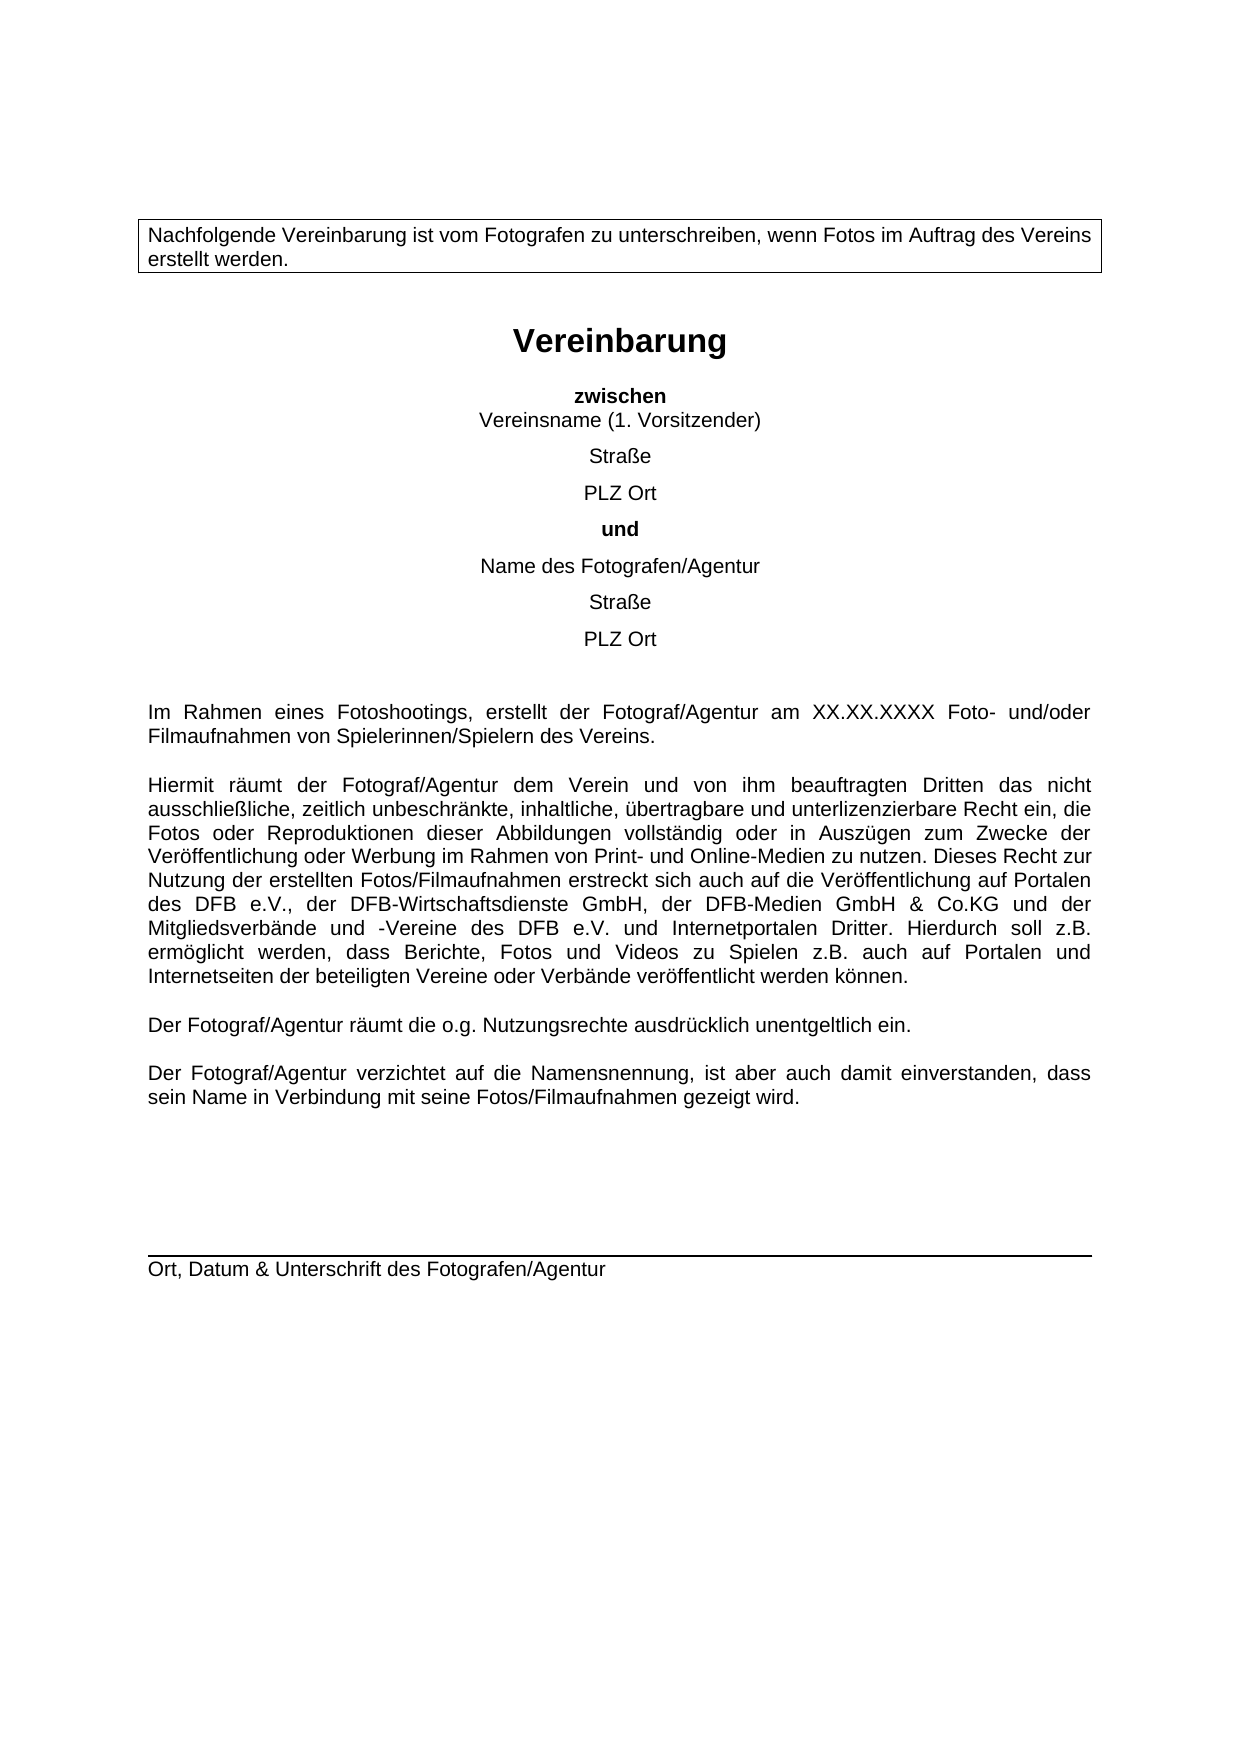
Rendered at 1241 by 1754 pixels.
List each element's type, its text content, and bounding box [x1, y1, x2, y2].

text Der Fotograf/Agentur räumt die o.g. Nutzungsrechte ausdrücklich unentgeltlich ein. [148, 1013, 1092, 1037]
text Vereinbarung [148, 321, 1092, 360]
text Straße [148, 590, 1092, 614]
text Name des Fotografen/Agentur [148, 554, 1092, 578]
text Ort, Datum & Unterschrift des Fotografen/Agentur [148, 1257, 1092, 1281]
text Vereinsname (1. Vorsitzender) [148, 408, 1092, 432]
text Hiermit räumt der Fotograf/Agentur dem Verein und von ihm beauftragten Dritten das nicht ausschließliche, zeitlich unbeschränkte, inhaltliche, übertragbare und unterlizenzierbare Recht ein, die Fotos oder Reproduktionen dieser Abbildungen vollständig oder in Auszügen zum Zwecke der Veröffentlichung oder Werbung im Rahmen von Print- und Online-Medien zu nutzen. Dieses Recht zur Nutzung der erstellten Fotos/Filmaufnahmen erstreckt sich auch auf die Veröffentlichung auf Portalen des DFB e.V., der DFB-Wirtschaftsdienste GmbH, der DFB-Medien GmbH & Co.KG und der Mitgliedsverbände und -Vereine des DFB e.V. und Internetportalen Dritter. Hierdurch soll z.B. ermöglicht werden, dass Berichte, Fotos und Videos zu Spielen z.B. auch auf Portalen und Internetseiten der beteiligten Vereine oder Verbände veröffentlicht werden können. [148, 772, 1092, 988]
text PLZ Ort [148, 627, 1092, 651]
text und [148, 517, 1092, 541]
text Straße [148, 444, 1092, 468]
text zwischen [148, 384, 1092, 408]
text Im Rahmen eines Fotoshootings, erstellt der Fotograf/Agentur am XX.XX.XXXX Foto- und/oder Filmaufnahmen von Spielerinnen/Spielern des Vereins. [148, 699, 1092, 747]
text Nachfolgende Vereinbarung ist vom Fotografen zu unterschreiben, wenn Fotos im Auftrag des Vereins erstellt werden. [139, 220, 1101, 272]
text PLZ Ort [148, 481, 1092, 505]
text Der Fotograf/Agentur verzichtet auf die Namensnennung, ist aber auch damit einverstanden, dass sein Name in Verbindung mit seine Fotos/Filmaufnahmen gezeigt wird. [148, 1061, 1092, 1109]
